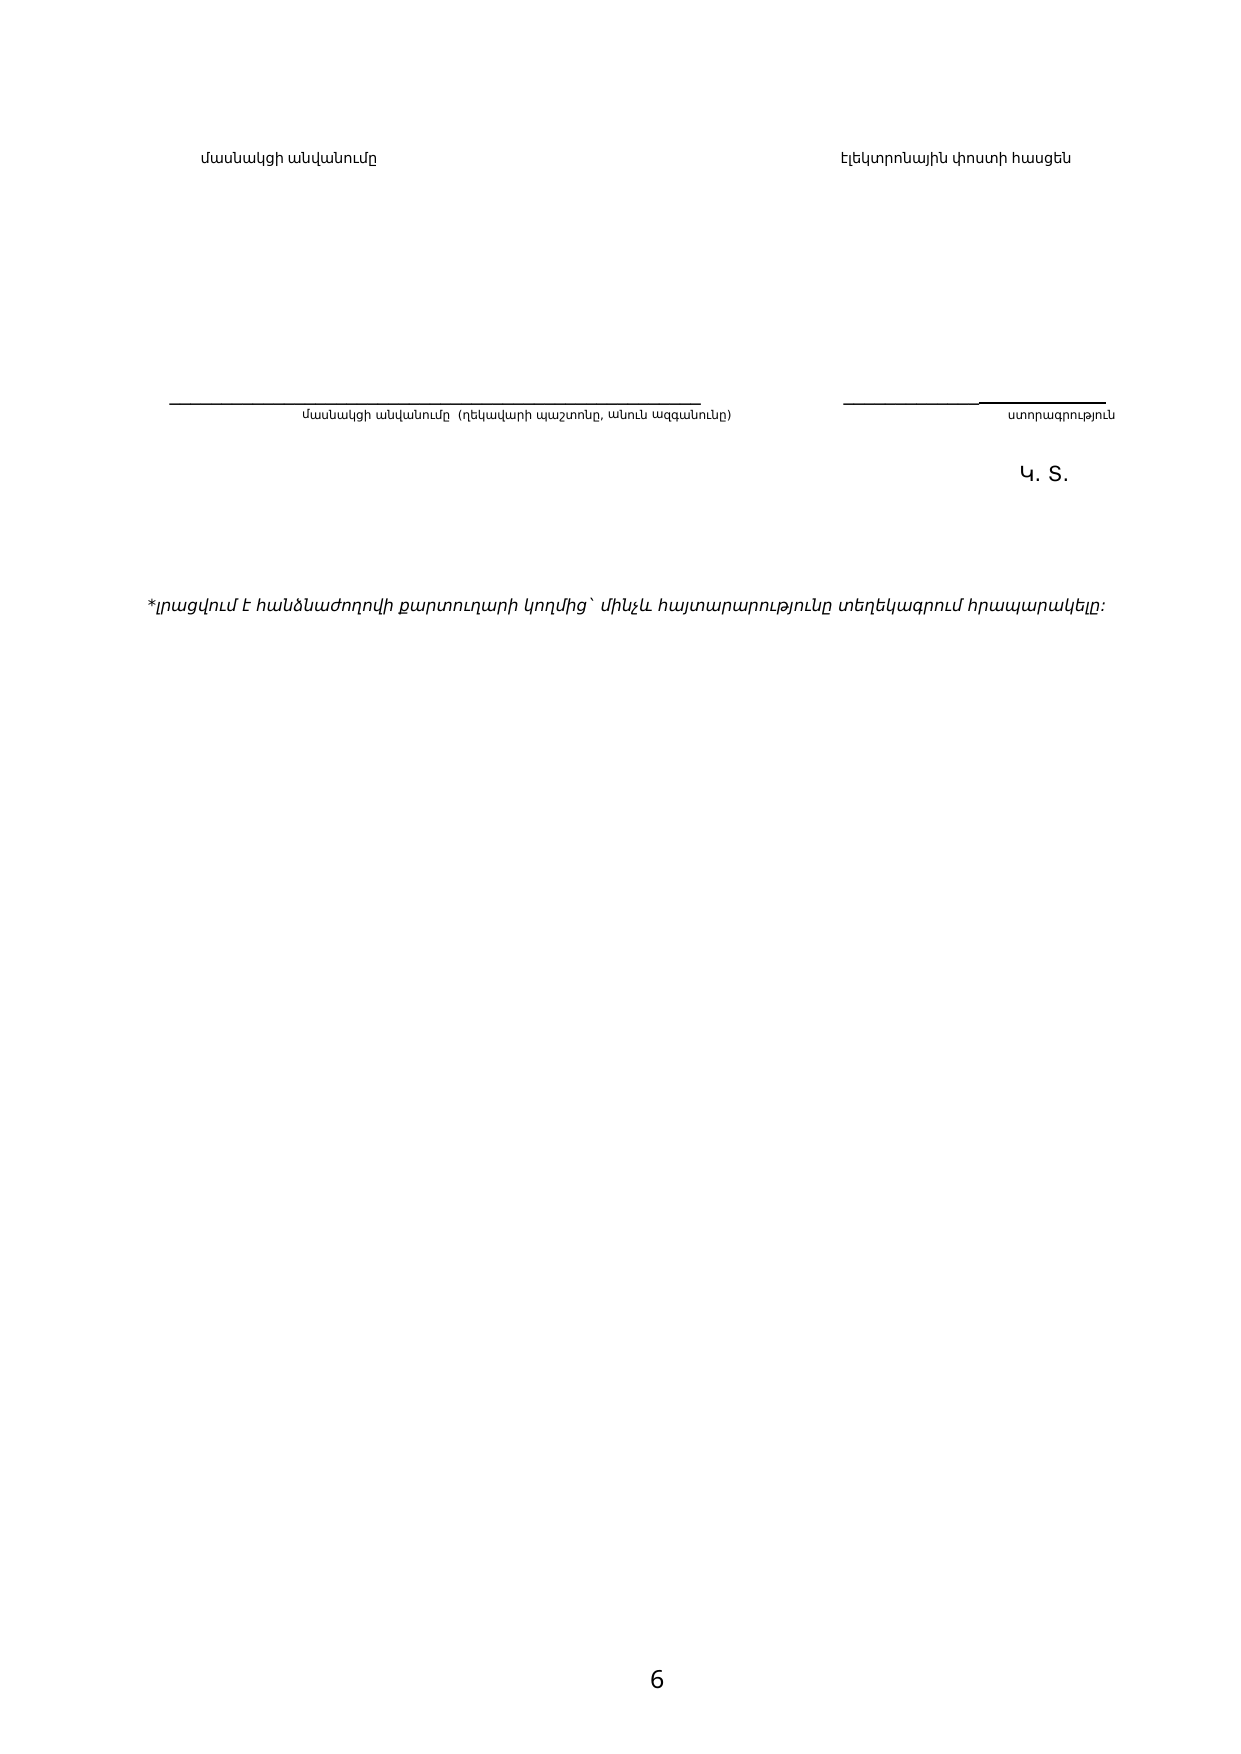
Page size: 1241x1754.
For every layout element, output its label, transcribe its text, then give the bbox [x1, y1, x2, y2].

text *լրացվում է հանձնաժողովի քարտուղարի կողմից` մինչև հայտարարությունը տեղեկագրում հրապարակելը: [148, 596, 1167, 615]
text մասնակցի անվանումը էլեկտրոնային փոստի հասցեն [148, 148, 1167, 182]
text Կ. Տ. [148, 462, 1167, 487]
text ___________________________________________________ _____________ մասնակցի անվանումը (ղեկավարի պաշտոնը, անուն ազգանունը) ստորագրություն [148, 381, 1167, 434]
